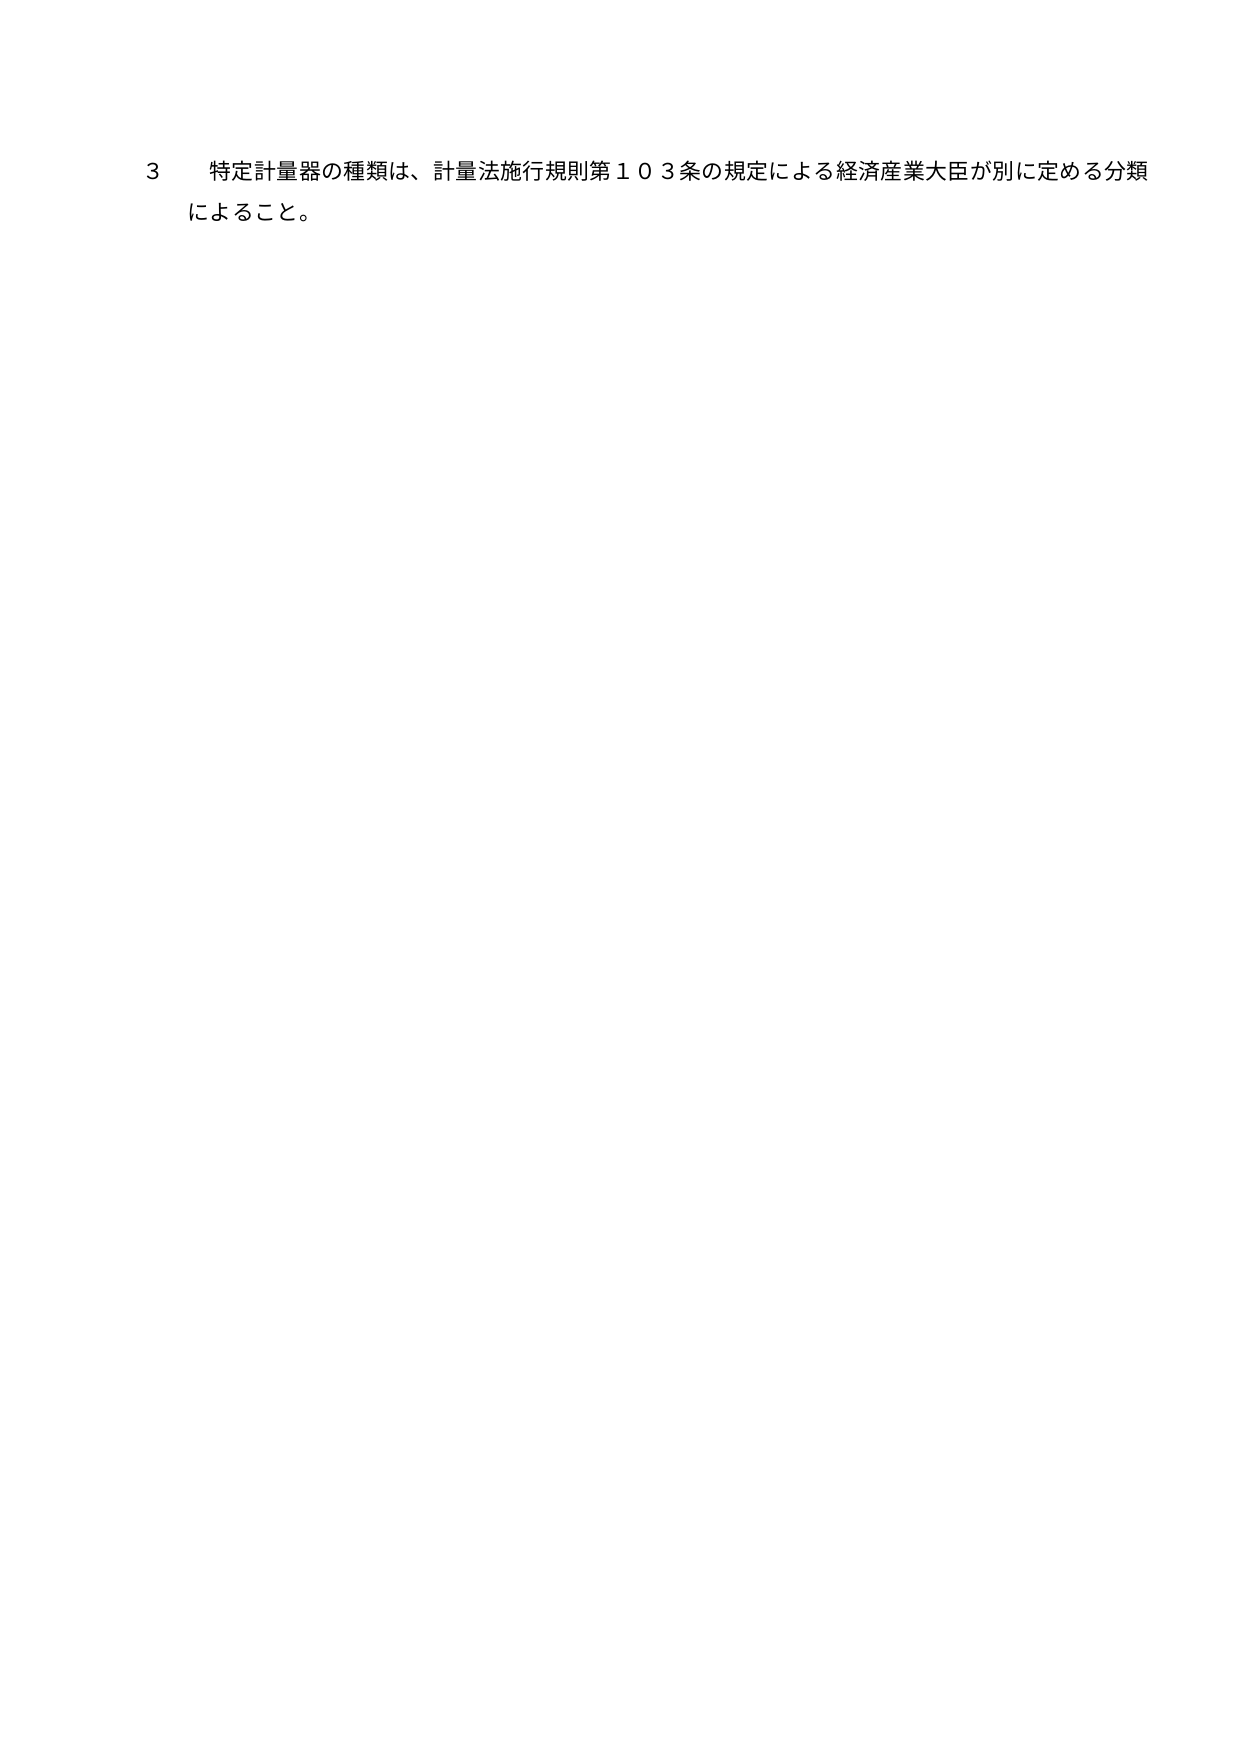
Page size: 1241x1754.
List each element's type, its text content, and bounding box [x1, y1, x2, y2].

text によること。 [120, 191, 1150, 232]
text ３ 特定計量器の種類は、計量法施行規則第１０３条の規定による経済産業大臣が別に定める分類 [120, 149, 1150, 191]
